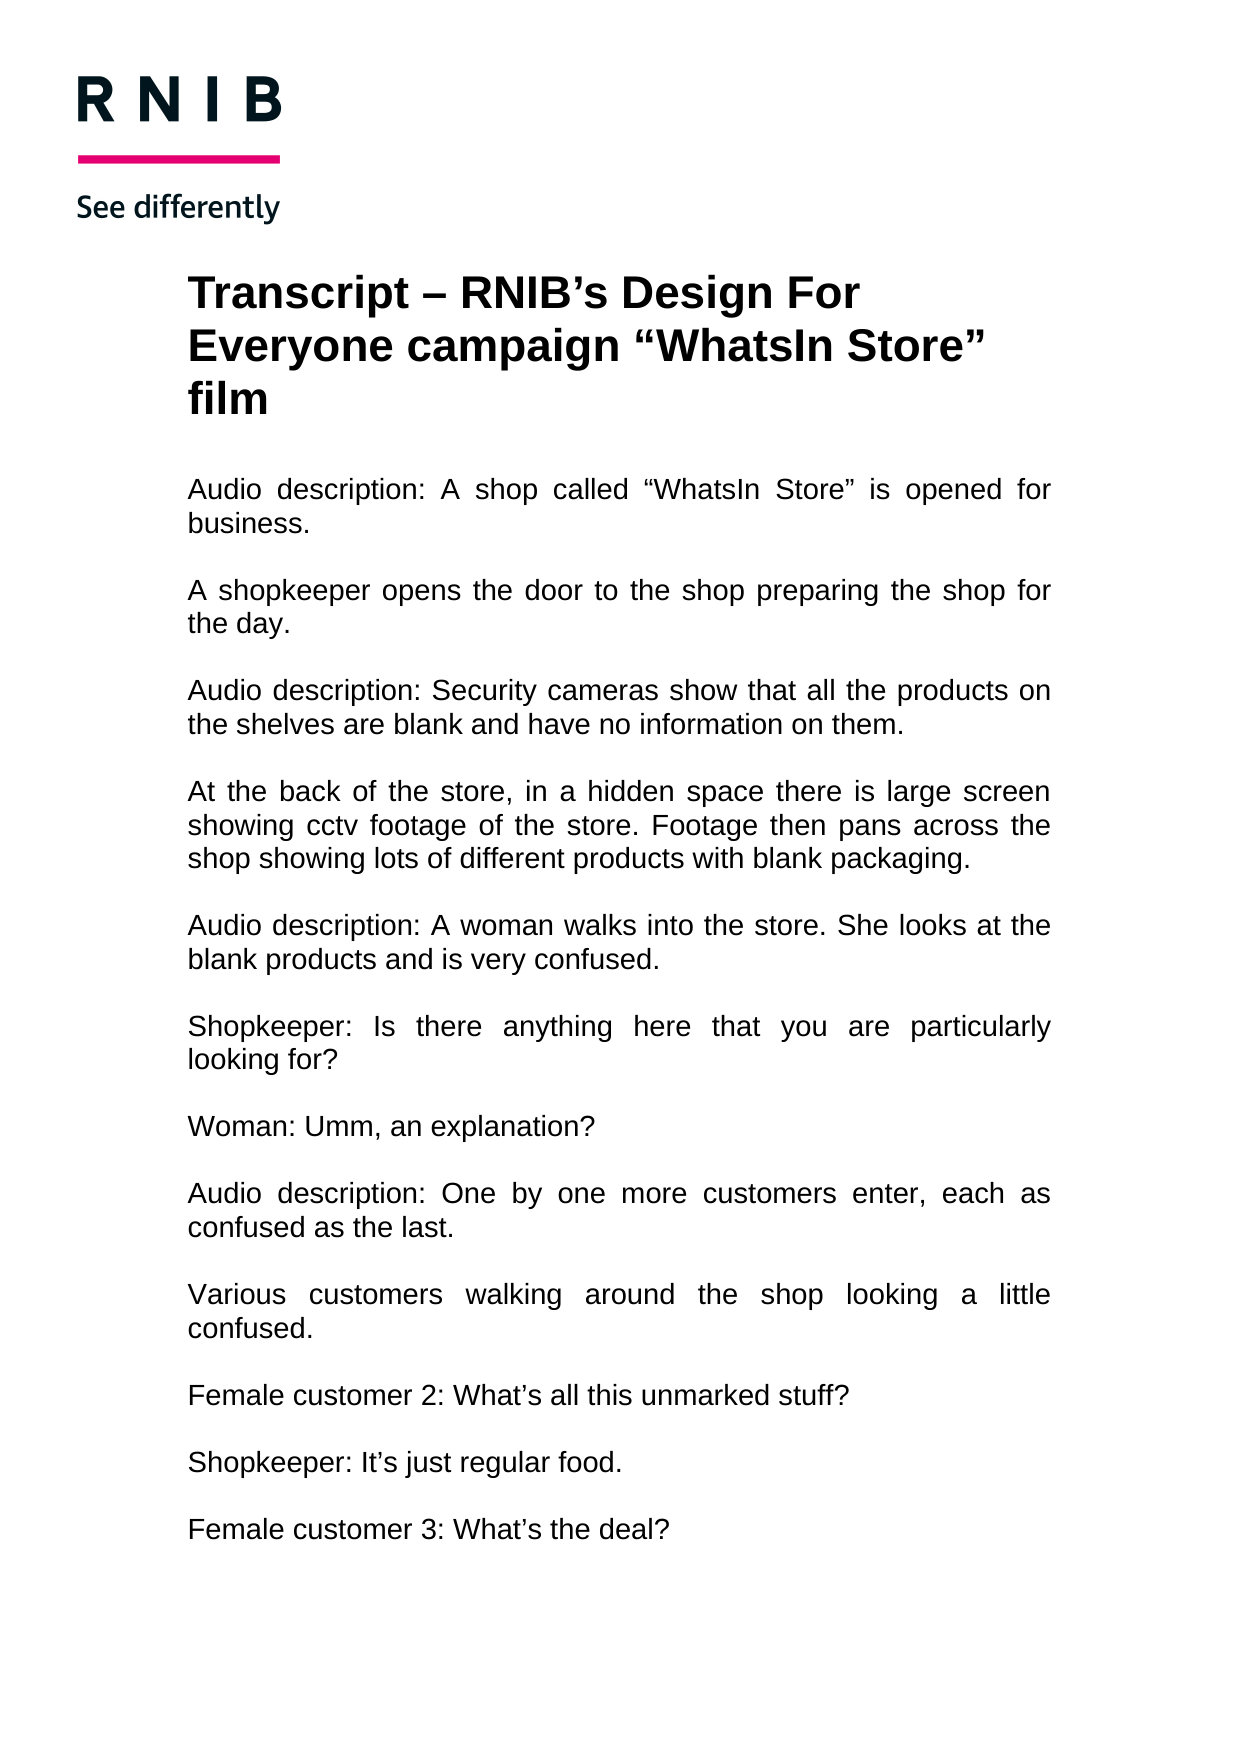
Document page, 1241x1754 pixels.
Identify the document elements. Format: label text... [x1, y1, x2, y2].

text Shopkeeper: It’s just regular food. [187, 1445, 1053, 1478]
text Various customers walking around the shop looking a little confused. [187, 1277, 1053, 1344]
text Shopkeeper: Is there anything here that you are particularly looking for? [187, 1009, 1053, 1076]
text Woman: Umm, an explanation? [187, 1109, 1053, 1143]
text Female customer 2: What’s all this unmarked stuff? [187, 1378, 1053, 1411]
text Female customer 3: What’s the deal? [187, 1512, 1053, 1545]
text At the back of the store, in a hidden space there is large screen showing cctv footage of the store. Footage then pans across the shop showing lots of different products with blank packaging. [187, 774, 1053, 874]
text A shopkeeper opens the door to the shop preparing the shop for the day. [187, 573, 1053, 640]
text Audio description: A shop called “WhatsIn Store” is opened for business. [187, 472, 1053, 539]
text Audio description: A woman walks into the store. She looks at the blank products and is very confused. [187, 908, 1053, 975]
picture [39, 29, 318, 266]
text Audio description: Security cameras show that all the products on the shelves are blank and have no information on them. [187, 673, 1053, 740]
subtitle Transcript – RNIB’s Design For Everyone campaign “WhatsIn Store” film [187, 266, 1053, 424]
text Audio description: One by one more customers enter, each as confused as the last. [187, 1176, 1053, 1243]
